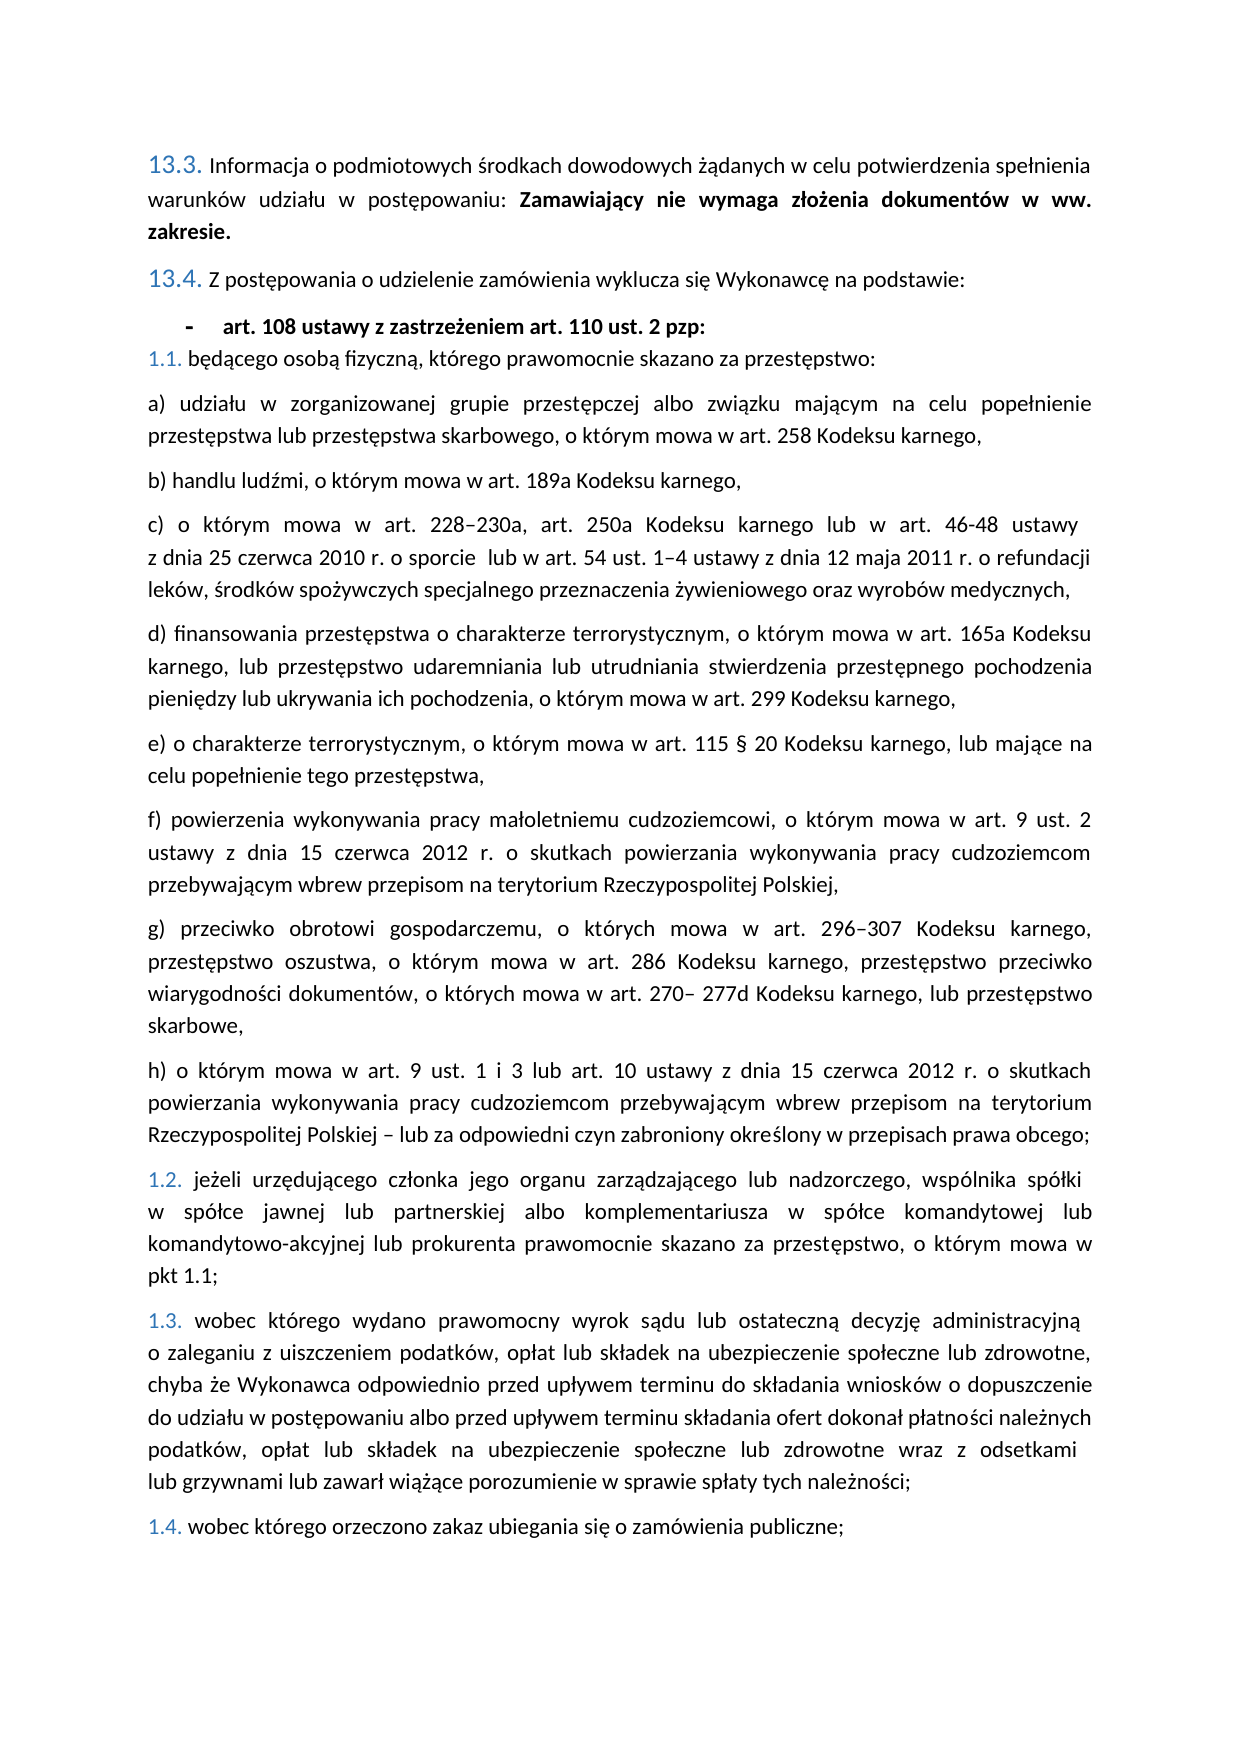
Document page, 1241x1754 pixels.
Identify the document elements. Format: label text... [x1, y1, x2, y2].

text c) o którym mowa w art. 228–230a, art. 250a Kodeksu karnego lub w art. 46-48 ustawy z dnia 25 czerwca 2010 r. o sporcie lub w art. 54 ust. 1–4 ustawy z dnia 12 maja 2011 r. o refundacji leków, środków spożywczych specjalnego przeznaczenia żywieniowego oraz wyrobów medycznych, [148, 511, 1093, 603]
text 1.2. jeżeli urzędującego członka jego organu zarządzającego lub nadzorczego, wspólnika spółki w spółce jawnej lub partnerskiej albo komplementariusza w spółce komandytowej lub komandytowo-akcyjnej lub prokurenta prawomocnie skazano za przestępstwo, o którym mowa w pkt 1.1; [148, 1165, 1093, 1289]
text f) powierzenia wykonywania pracy małoletniemu cudzoziemcowi, o którym mowa w art. 9 ust. 2 ustawy z dnia 15 czerwca 2012 r. o skutkach powierzania wykonywania pracy cudzoziemcom przebywającym wbrew przepisom na terytorium Rzeczypospolitej Polskiej, [148, 806, 1093, 898]
text e) o charakterze terrorystycznym, o którym mowa w art. 115 § 20 Kodeksu karnego, lub mające na celu popełnienie tego przestępstwa, [148, 729, 1093, 789]
text b) handlu ludźmi, o którym mowa w art. 189a Kodeksu karnego, [148, 466, 1093, 494]
text h) o którym mowa w art. 9 ust. 1 i 3 lub art. 10 ustawy z dnia 15 czerwca 2012 r. o skutkach powierzania wykonywania pracy cudzoziemcom przebywającym wbrew przepisom na terytorium Rzeczypospolitej Polskiej – lub za odpowiedni czyn zabroniony określony w przepisach prawa obcego; [148, 1056, 1093, 1148]
text a) udziału w zorganizowanej grupie przestępczej albo związku mającym na celu popełnienie przestępstwa lub przestępstwa skarbowego, o którym mowa w art. 258 Kodeksu karnego, [148, 389, 1093, 449]
text 13.4. Z postępowania o udzielenie zamówienia wyklucza się Wykonawcę na podstawie: [148, 262, 1093, 295]
text 13.3. Informacja o podmiotowych środkach dowodowych żądanych w celu potwierdzenia spełnienia warunków udziału w postępowaniu: Zamawiający nie wymaga złożenia dokumentów w ww. zakresie. [148, 148, 1093, 245]
text 1.1. będącego osobą fizyczną, którego prawomocnie skazano za przestępstwo: [148, 344, 1093, 372]
text 1.3. wobec którego wydano prawomocny wyrok sądu lub ostateczną decyzję administracyjną o zaleganiu z uiszczeniem podatków, opłat lub składek na ubezpieczenie społeczne lub zdrowotne, chyba że Wykonawca odpowiednio przed upływem terminu do składania wniosków o dopuszczenie do udziału w postępowaniu albo przed upływem terminu składania ofert dokonał płatności należnych podatków, opłat lub składek na ubezpieczenie społeczne lub zdrowotne wraz z odsetkami lub grzywnami lub zawarł wiążące porozumienie w sprawie spłaty tych należności; [148, 1306, 1093, 1495]
text d) finansowania przestępstwa o charakterze terrorystycznym, o którym mowa w art. 165a Kodeksu karnego, lub przestępstwo udaremniania lub utrudniania stwierdzenia przestępnego pochodzenia pieniędzy lub ukrywania ich pochodzenia, o którym mowa w art. 299 Kodeksu karnego, [148, 619, 1093, 712]
text g) przeciwko obrotowi gospodarczemu, o których mowa w art. 296–307 Kodeksu karnego, przestępstwo oszustwa, o którym mowa w art. 286 Kodeksu karnego, przestępstwo przeciwko wiarygodności dokumentów, o których mowa w art. 270– 277d Kodeksu karnego, lub przestępstwo skarbowe, [148, 914, 1093, 1039]
text 1.4. wobec którego orzeczono zakaz ubiegania się o zamówienia publiczne; [148, 1512, 1093, 1540]
list art. 108 ustawy z zastrzeżeniem art. 110 ust. 2 pzp: [185, 312, 1093, 340]
